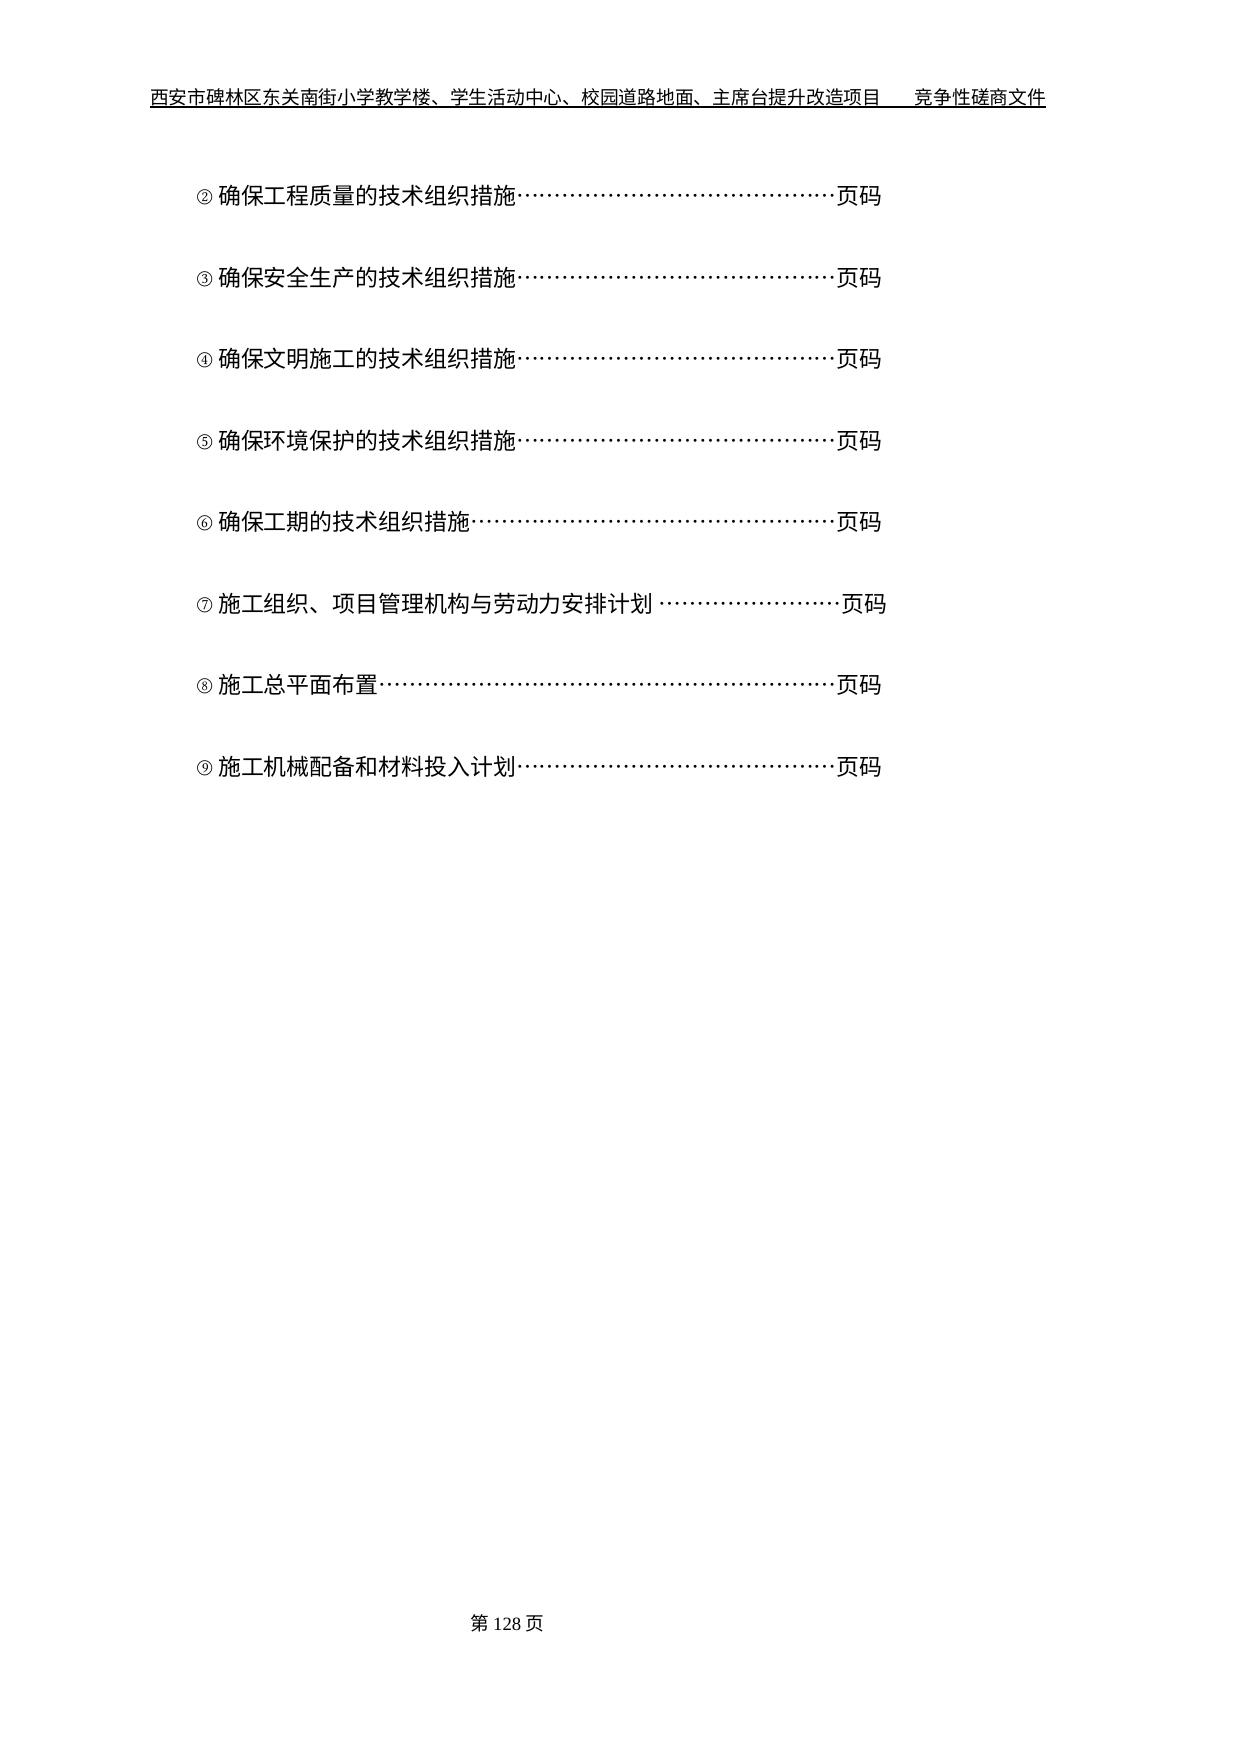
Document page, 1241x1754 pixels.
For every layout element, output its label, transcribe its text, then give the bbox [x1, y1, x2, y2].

text ②确保工程质量的技术组织措施……………………………………页码 [150, 162, 1090, 227]
text ⑧施工总平面布置……………………………………………………页码 [150, 651, 1090, 716]
text ③确保安全生产的技术组织措施……………………………………页码 [150, 243, 1090, 308]
text ⑨施工机械配备和材料投入计划……………………………………页码 [150, 733, 1090, 798]
text ⑥确保工期的技术组织措施…………………………………………页码 [150, 488, 1090, 553]
text ⑤确保环境保护的技术组织措施……………………………………页码 [150, 407, 1090, 472]
text ⑦施工组织、项目管理机构与劳动力安排计划 ……………………页码 [150, 570, 1090, 635]
text ④确保文明施工的技术组织措施……………………………………页码 [150, 325, 1090, 390]
